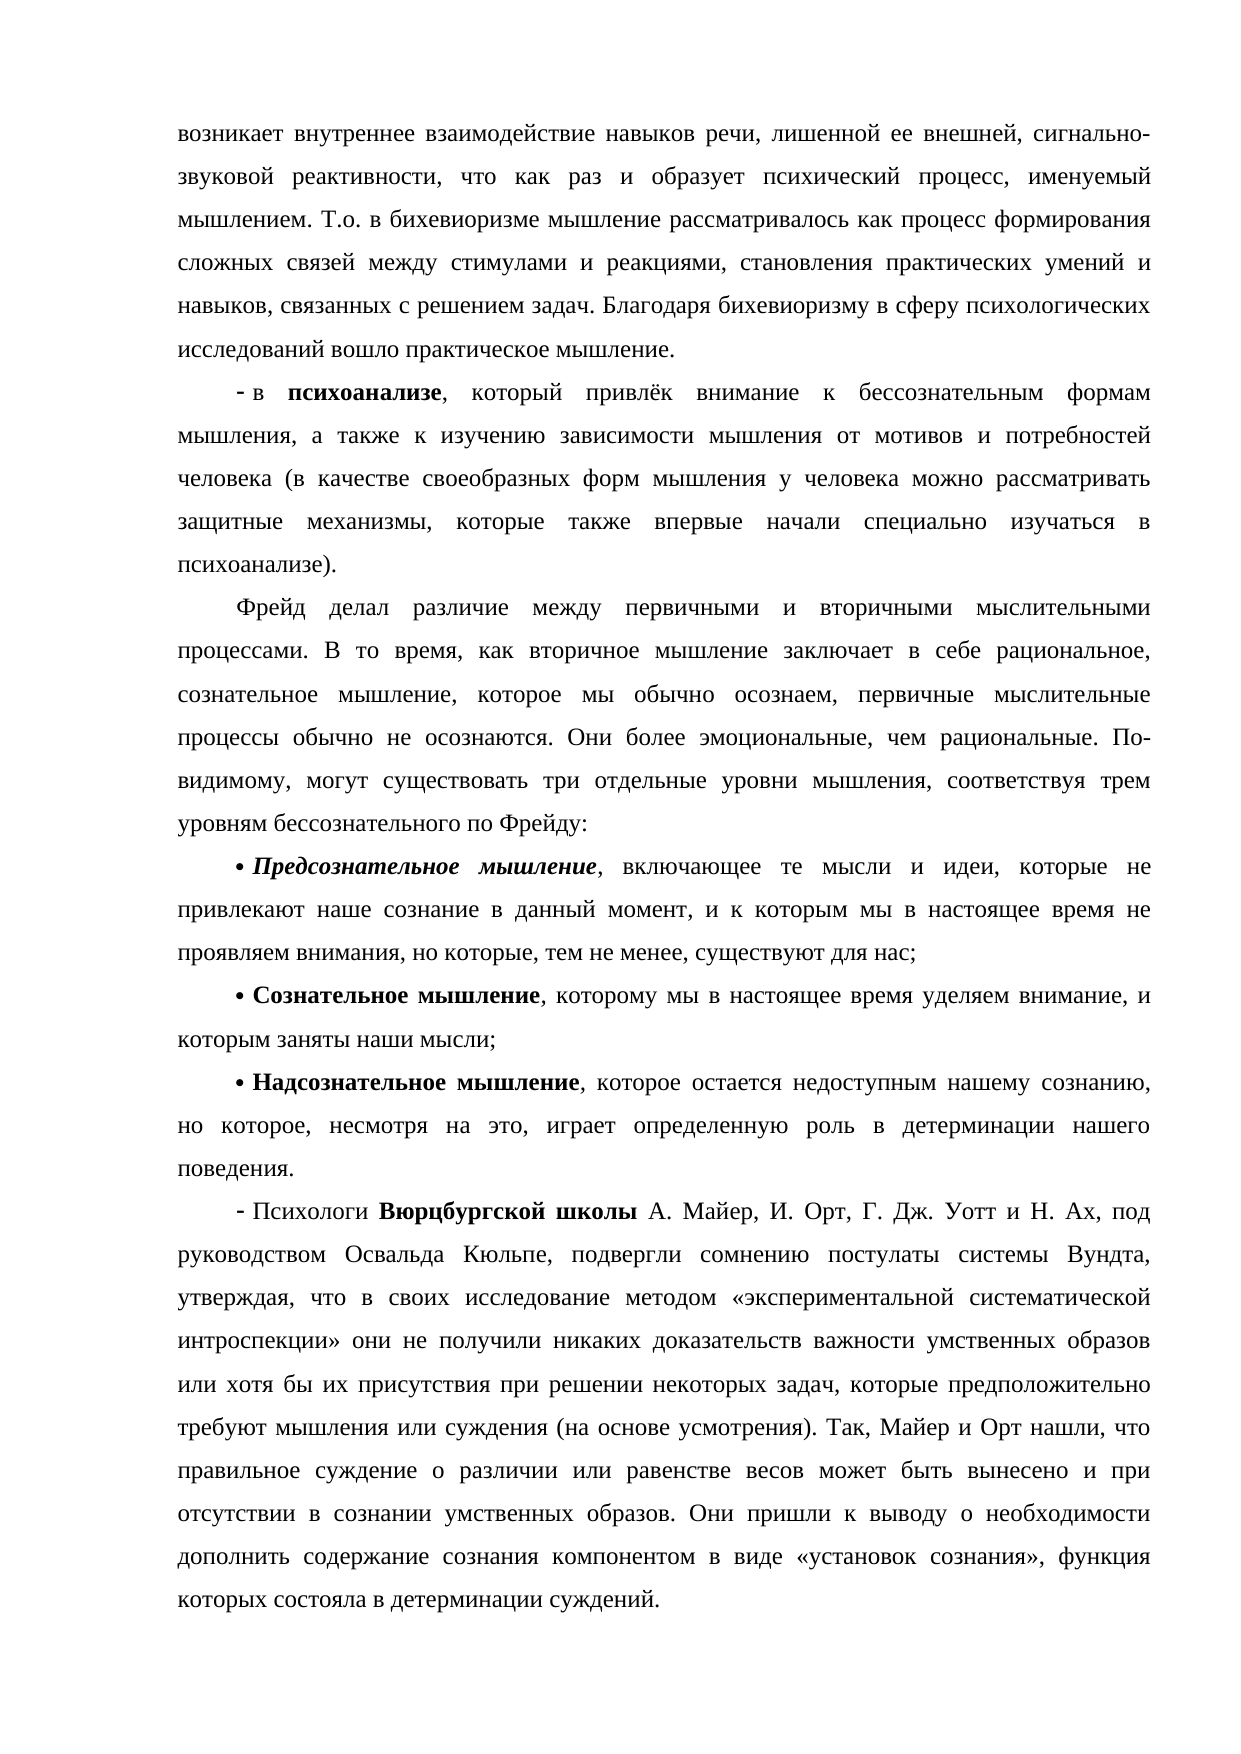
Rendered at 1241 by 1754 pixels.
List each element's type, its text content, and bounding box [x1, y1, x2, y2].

text Фрейд делал различие между первичными и вторичными мыслительными процессами. В то время, как вторичное мышление заключает в себе рациональное, сознательное мышление, которое мы обычно осознаем, первичные мыслительные процессы обычно не осознаются. Они более эмоциональные, чем рациональные. По-видимому, могут существовать три отдельные уровни мышления, соответствуя трем уровням бессознательного по Фрейду: [177, 592, 1152, 837]
list Надсознательное мышление, которое остается недоступным нашему сознанию, но которое, несмотря на это, играет определенную роль в детерминации нашего поведения. [177, 1067, 1152, 1182]
list Предсознательное мышление, включающее те мысли и идеи, которые не привлекают наше сознание в данный момент, и к которым мы в настоящее время не проявляем внимания, но которые, тем не менее, существуют для нас; [177, 851, 1152, 966]
list Сознательное мышление, которому мы в настоящее время уделяем внимание, и которым заняты наши мысли; [177, 981, 1152, 1052]
list Психологи Вюрцбургской школы А. Майер, И. Орт, Г. Дж. Уотт и Н. Ах, под руководством Освальда Кюльпе, подвергли сомнению постулаты системы Вундта, утверждая, что в своих исследование методом «экспериментальной систематической интроспекции» они не получили никаких доказательств важности умственных образов или хотя бы их присутствия при решении некоторых задач, которые предположительно требуют мышления или суждения (на основе усмотрения). Так, Майер и Орт нашли, что правильное суждение о различии или равенстве весов может быть вынесено и при отсутствии в сознании умственных образов. Они пришли к выводу о необходимости дополнить содержание сознания компонентом в виде «установок сознания», функция которых состояла в детерминации суждений. [177, 1196, 1152, 1613]
list в психоанализе, который привлёк внимание к бессознательным формам мышления, а также к изучению зависимости мышления от мотивов и потребностей человека (в качестве своеобразных форм мышления у человека можно рассматривать защитные механизмы, которые также впервые начали специально изучаться в психоанализе). [177, 377, 1152, 578]
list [177, 118, 1152, 362]
